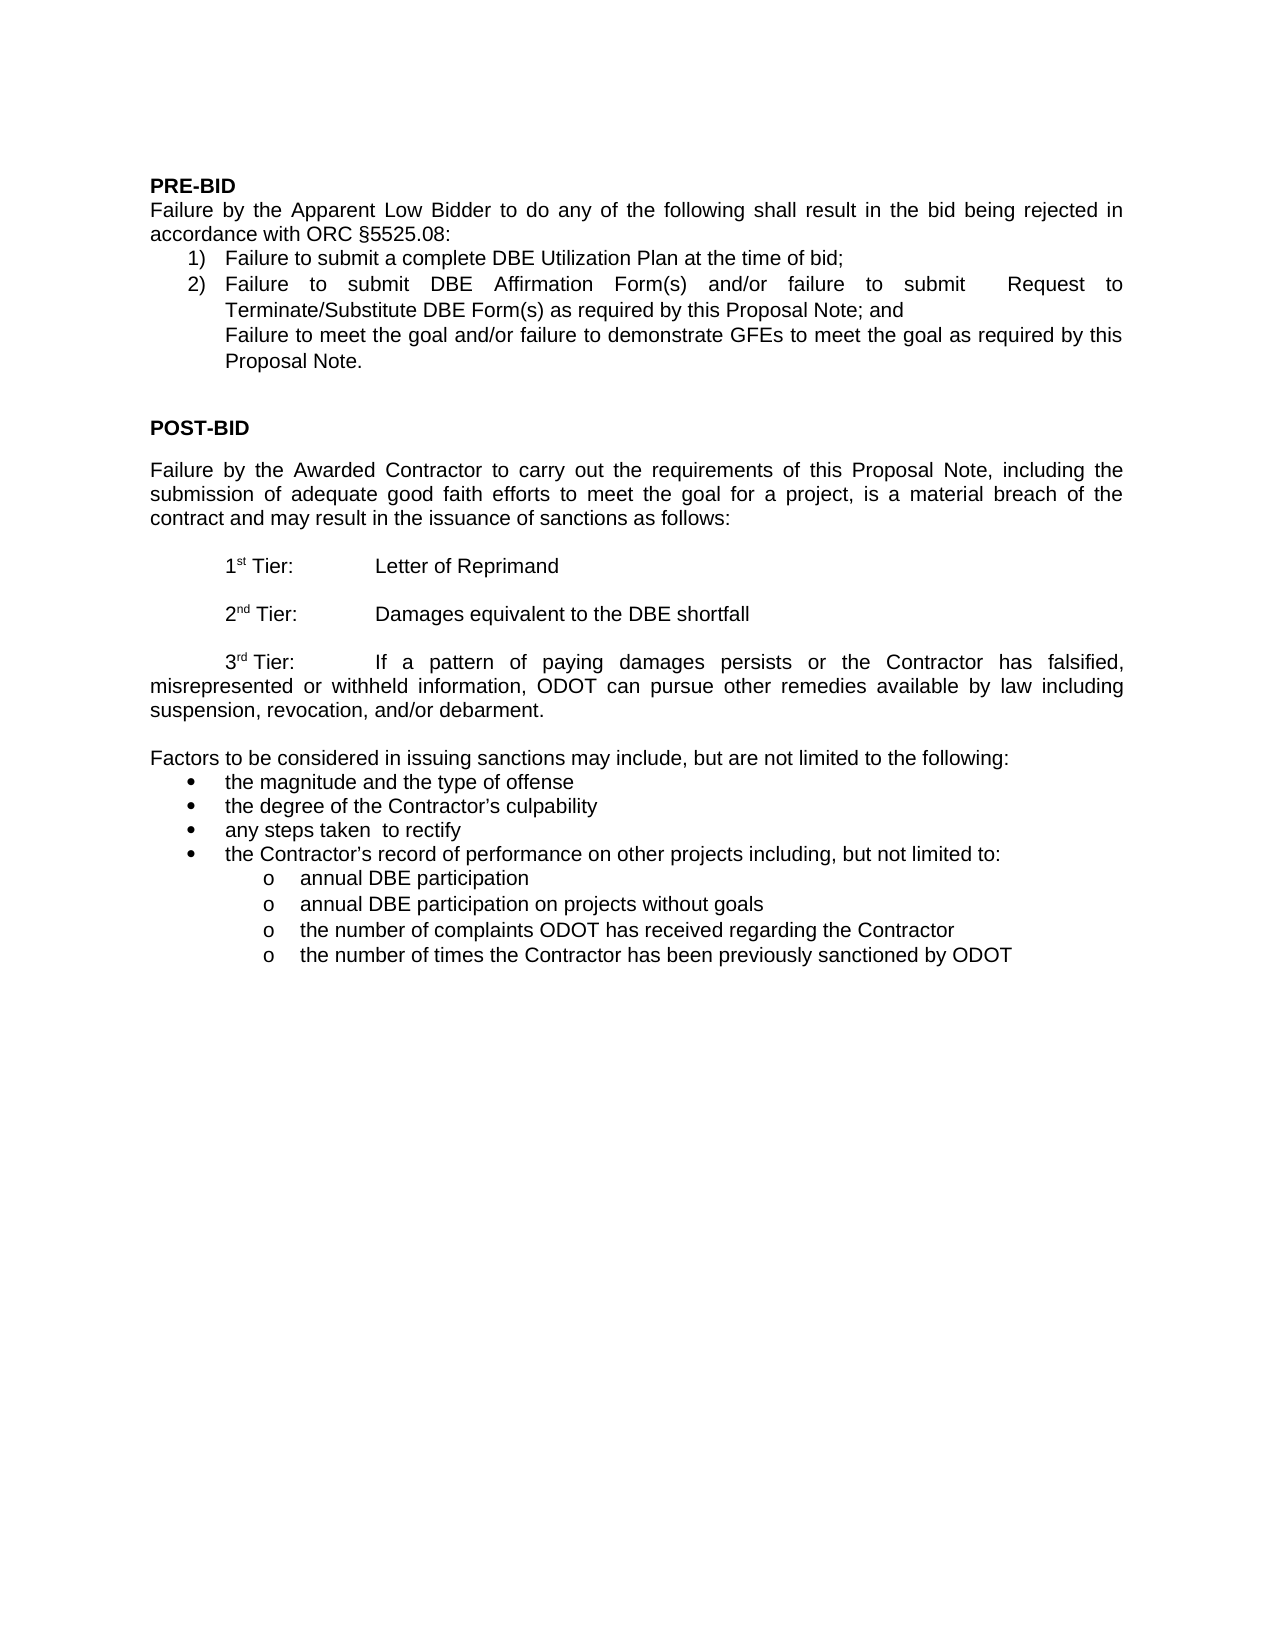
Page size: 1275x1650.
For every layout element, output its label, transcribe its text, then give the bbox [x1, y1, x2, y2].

text Failure by the Awarded Contractor to carry out the requirements of this Proposal Note, including the submission of adequate good faith efforts to meet the goal for a project, is a material breach of the contract and may result in the issuance of sanctions as follows: [150, 458, 1125, 530]
list the magnitude and the type of offense [187, 769, 1125, 794]
list Failure to meet the goal and/or failure to demonstrate GFEs to meet the goal as required by this Proposal Note. [225, 323, 1125, 373]
text 2nd Tier: Damages equivalent to the DBE shortfall [150, 602, 1125, 626]
list the degree of the Contractor’s culpability [187, 794, 1125, 818]
text Factors to be considered in issuing sanctions may include, but are not limited to the following: [150, 746, 1125, 769]
list annual DBE participation [262, 866, 1125, 892]
text 3rd Tier: If a pattern of paying damages persists or the Contractor has falsified, misrepresented or withheld information, ODOT can pursue other remedies available by law including suspension, revocation, and/or debarment. [150, 650, 1125, 722]
text Failure by the Apparent Low Bidder to do any of the following shall result in the bid being rejected in accordance with ORC §5525.08: [150, 198, 1125, 246]
list Failure to submit a complete DBE Utilization Plan at the time of bid; [187, 246, 1125, 270]
list annual DBE participation on projects without goals [262, 892, 1125, 917]
list POST-BID [150, 416, 1125, 439]
list the Contractor’s record of performance on other projects including, but not limited to: [187, 842, 1125, 866]
text 1st Tier: Letter of Reprimand [150, 554, 1125, 578]
list any steps taken to rectify [187, 818, 1125, 842]
list the number of complaints ODOT has received regarding the Contractor [262, 917, 1125, 943]
list Failure to submit DBE Affirmation Form(s) and/or failure to submit Request to Terminate/Substitute DBE Form(s) as required by this Proposal Note; and [187, 272, 1125, 321]
text PRE-BID [150, 174, 1125, 198]
list the number of times the Contractor has been previously sanctioned by ODOT [262, 943, 1125, 969]
